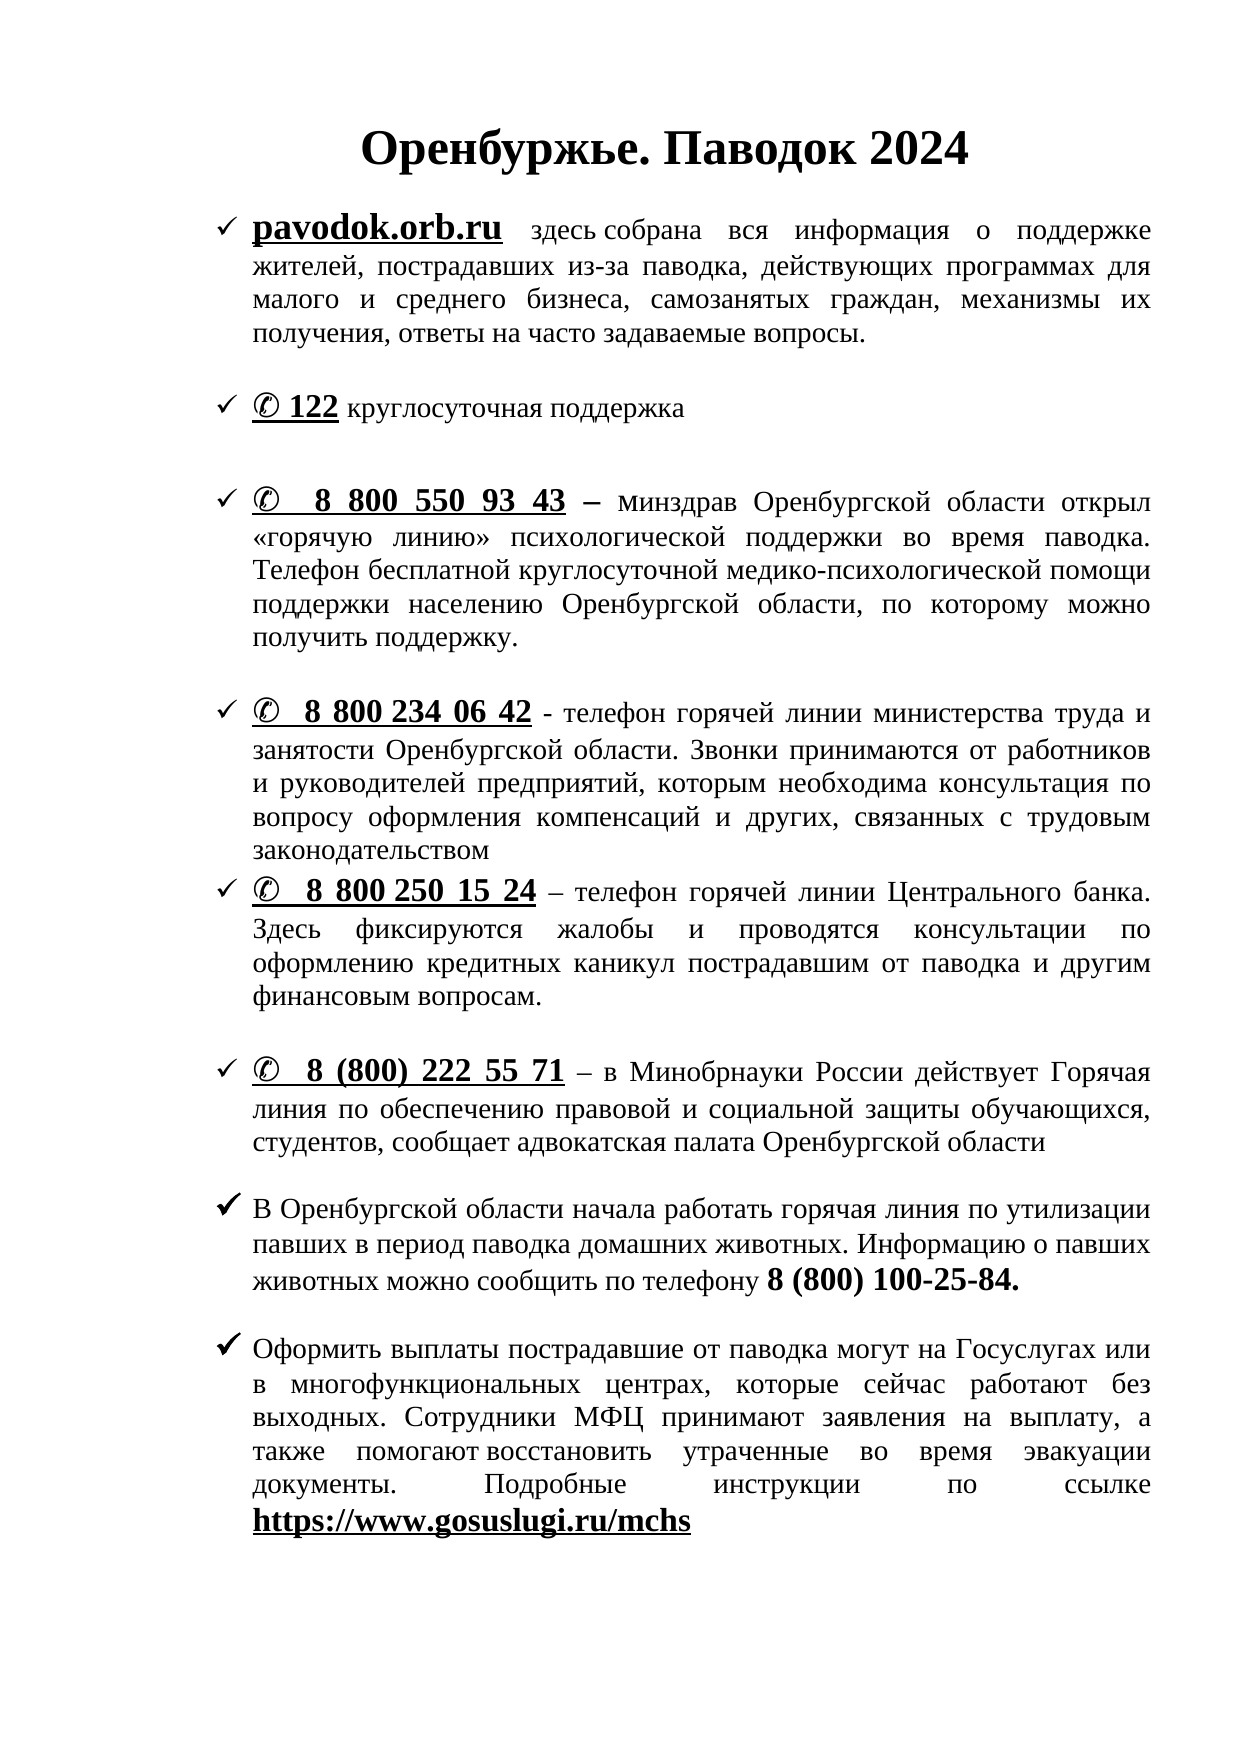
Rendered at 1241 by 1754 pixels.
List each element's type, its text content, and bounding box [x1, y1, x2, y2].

list ✆ 8 (800) 222 55 71 – в Минобрнауки России действует Горячая линия по обеспечению правовой и социальной защиты обучающихся, студентов, сообщает адвокатская палата Оренбургской области [215, 1046, 1152, 1158]
list В Оренбургской области начала работать горячая линия по утилизации павших в период паводка домашних животных. Информацию о павших животных можно сообщить по телефону 8 (800) 100-25-84. [215, 1192, 1152, 1298]
list ✆ 122 круглосуточная поддержка [215, 382, 1152, 427]
list Оформить выплаты пострадавшие от паводка могут на Госуслугах или в многофункциональных центрах, которые сейчас работают без выходных. Сотрудники МФЦ принимают заявления на выплату, а также помогают восстановить утраченные во время эвакуации документы. Подробные инструкции по ссылке https://www.gosuslugi.ru/mchs [215, 1331, 1152, 1538]
list ✆ 8 800 550 93 43 – минздрав Оренбургской области открыл «горячую линию» психологической поддержки во время паводка. Телефон бесплатной круглосуточной медико-психологической помощи поддержки населению Оренбургской области, по которому можно получить поддержку. [215, 480, 1152, 653]
subtitle Оренбуржье. Паводок 2024 [177, 118, 1152, 176]
list ✆ 8 800 250 15 24 – телефон горячей линии Центрального банка. Здесь фиксируются жалобы и проводятся консультации по оформлению кредитных каникул пострадавшим от паводка и другим финансовым вопросам. [215, 866, 1152, 1012]
list pavodok.orb.ru здесь собрана вся информация о поддержке жителей, пострадавших из-за паводка, действующих программах для малого и среднего бизнеса, самозанятых граждан, механизмы их получения, ответы на часто задаваемые вопросы. [215, 205, 1152, 348]
list ✆ 8 800 234 06 42 - телефон горячей линии министерства труда и занятости Оренбургской области. Звонки принимаются от работников и руководителей предприятий, которым необходима консультация по вопросу оформления компенсаций и других, связанных с трудовым законодательством [215, 686, 1152, 866]
